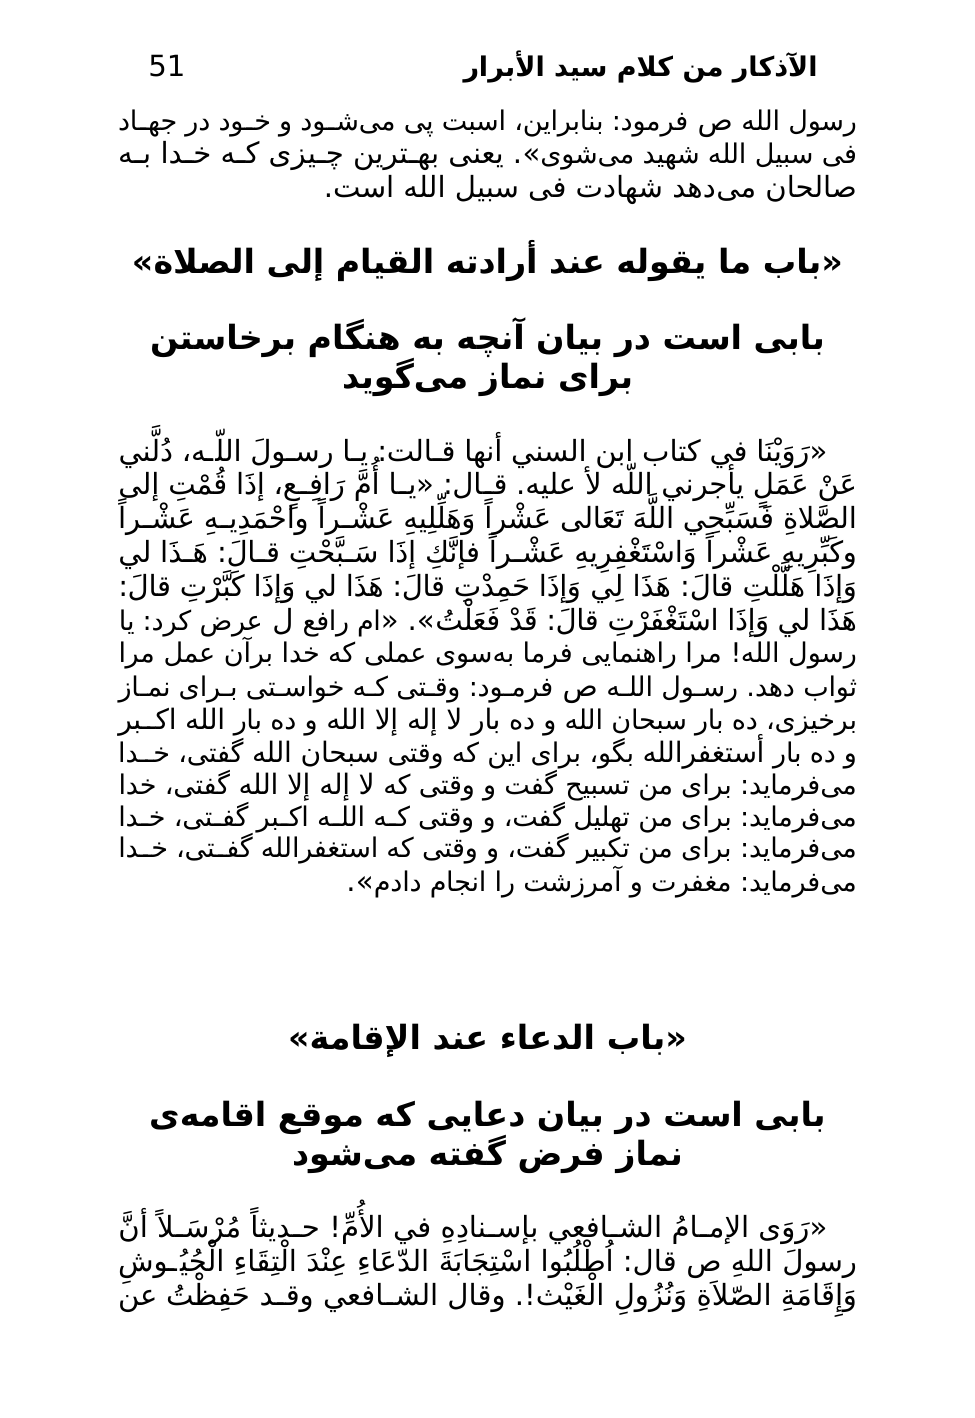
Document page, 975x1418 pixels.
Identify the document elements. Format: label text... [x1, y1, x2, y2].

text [118, 1210, 857, 1312]
text بابی است در بیان دعایی که موقع اقامه‌ی نماز فرض گفته می‌شود [118, 1095, 857, 1173]
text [118, 103, 857, 205]
text بابی است در بیان آنچه به هنگام برخاستن برای نماز می‌گوید [118, 319, 857, 396]
text «باب ما يقوله عند أرادته القيام إلى الصلاة» [118, 242, 857, 281]
text «رَوَيْنَا في كتاب ابن السني أنها قالت: يا رسولَ اللّه، دُلَّني عَنْ عَمَلٍ يأجرني اللّه ﻷ عليه. قال: «يا أُمَّ رَافِعٍ، إذَا قُمْتِ إلى الصَّلاةِ فَسَبِّحِي اللَّهَ تَعَالى عَشْراً وَهَلِّلِيهِ عَشْراً واحْمَدِيهِ عَشْراً وكَبِّرِيهِ عَشْراً وَاسْتَغْفِرِيهِ عَشْراً فإنَّكِ إذَا سَبَّحْتِ قالَ: هَذَا لي وَإذَا هَلَّلْتِ قالَ: هَذَا لِي وَإذَا حَمِدْتِ قالَ: هَذَا لي وَإذَا كَبَّرْتِ قالَ: هَذَا لي وَإذَا اسْتَغْفَرْتِ قالَ: قَدْ فَعَلْتُ». «ام رافع ل عرض کرد: یا رسول الله! مرا راهنمایی فرما به‌سوی عملی که خدا برآن عمل مرا ثواب دهد. رسول الله ص فرمود: وقتی که خواستی برای نماز برخیزی، ده بار سبحان الله و ده بار لا إله إلا الله و ده بار الله اکبر و ده بار أستغفرالله بگو، برای این که وقتی سبحان الله گفتی، خدا می‌فرماید: برای من تسبیح گفت و وقتی که لا إله إلا الله گفتی، خدا می‌فرماید: برای من تهلیل گفت، و وقتی که الله اکبر گفتی، خدا می‌فرماید: برای من تکبیر گفت، و وقتی که استغفرالله گفتی، خدا می‌فرماید: مغفرت و آمرزشت را انجام دادم». [118, 434, 857, 898]
text «باب الدعاء عند الإقامة» [118, 1019, 857, 1058]
